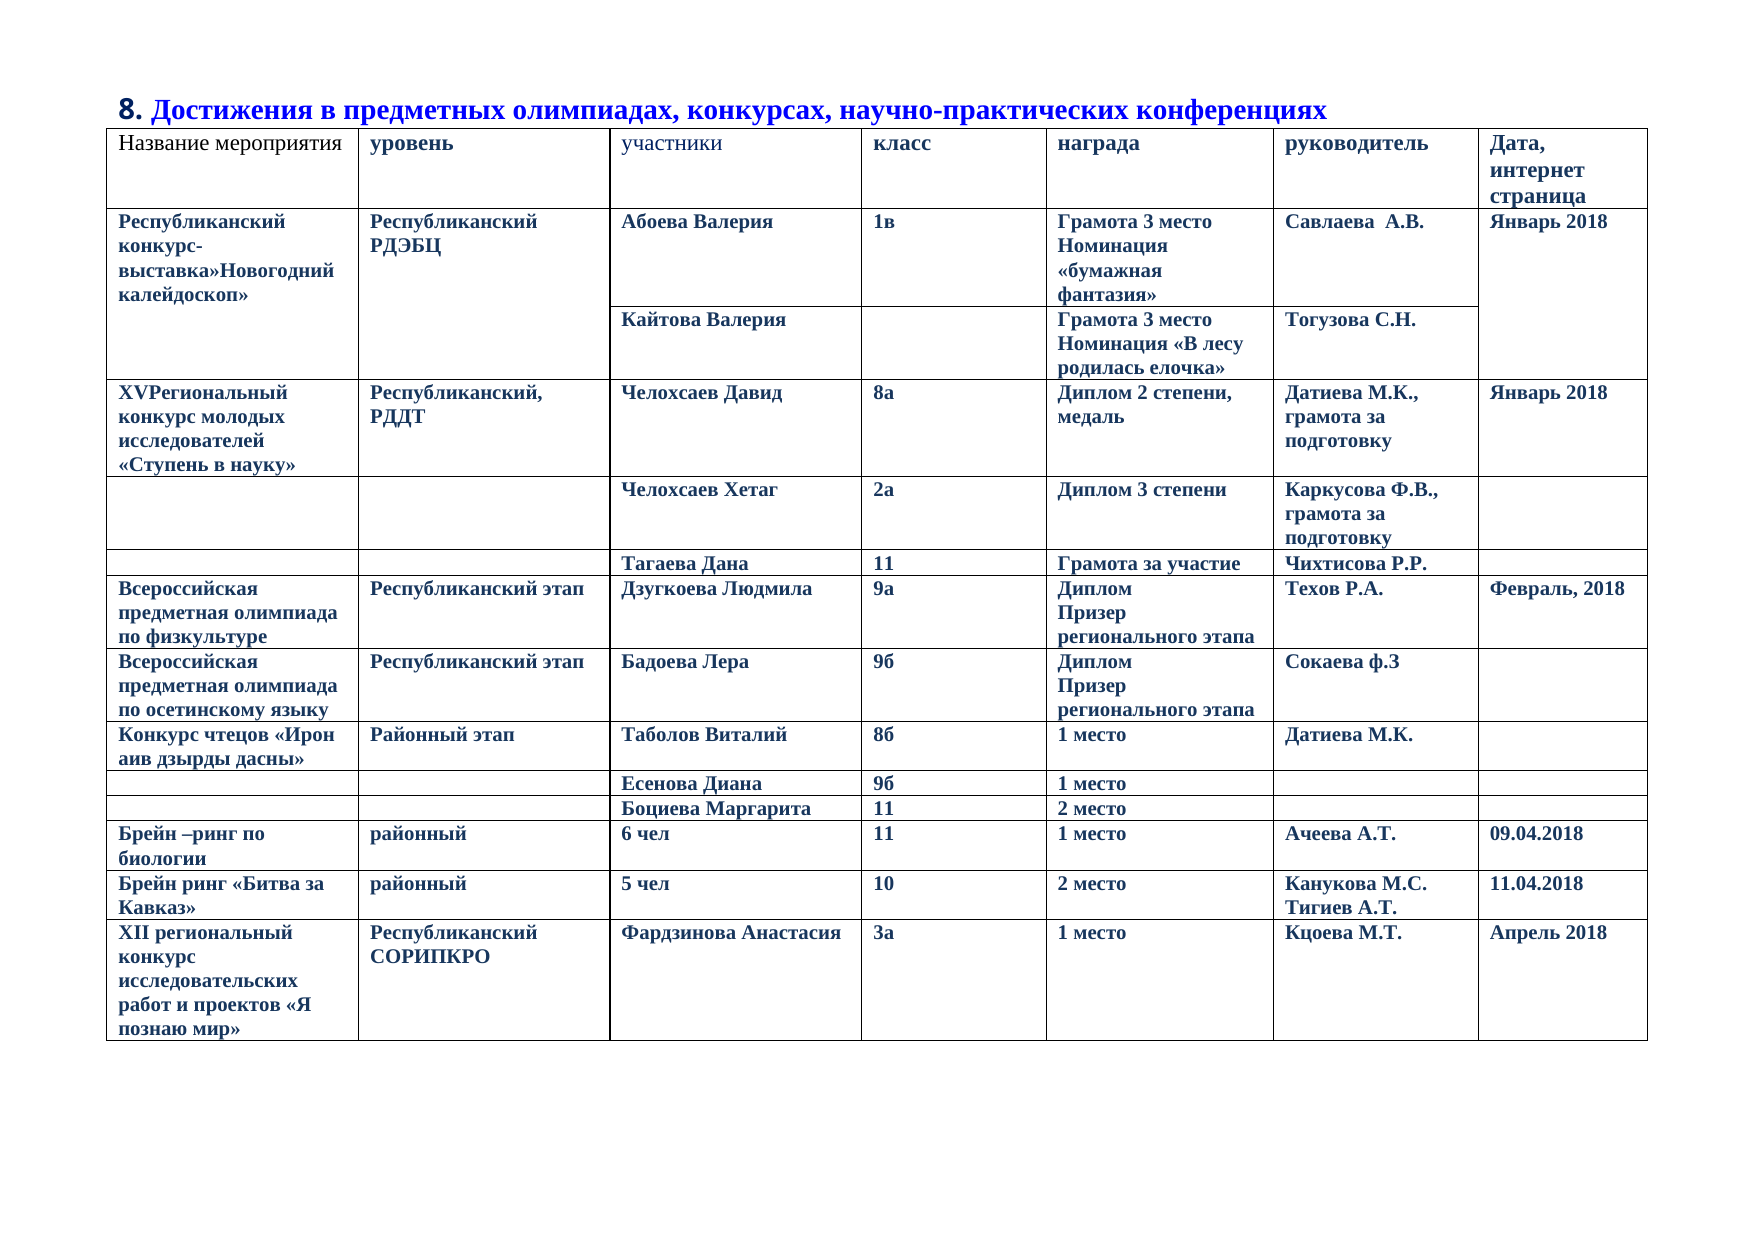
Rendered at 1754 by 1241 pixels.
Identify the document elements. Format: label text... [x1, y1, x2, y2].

table_cell районный [359, 871, 609, 919]
table_cell [107, 550, 358, 574]
table_cell 8а [862, 380, 1046, 476]
table_cell [359, 771, 609, 795]
table_cell [1479, 649, 1647, 721]
table_cell Республиканский РДЭБЦ [359, 209, 609, 379]
table_cell Брейн ринг «Битва за Кавказ» [107, 871, 358, 919]
table_cell Сокаева ф.З [1274, 649, 1478, 721]
table_header уровень [359, 129, 609, 208]
table_cell Грамота 3 место Номинация «бумажная фантазия» [1047, 209, 1273, 306]
table_cell Апрель 2018 [1479, 920, 1647, 1040]
table_header руководитель [1274, 129, 1478, 208]
table_cell Дзугкоева Людмила [611, 576, 861, 648]
table_cell 11 [862, 796, 1046, 820]
table_cell районный [359, 821, 609, 869]
table_cell [359, 796, 609, 820]
table_cell Фардзинова Анастасия [611, 920, 861, 1040]
table_cell Брейн –ринг по биологии [107, 821, 358, 869]
table_cell 10 [862, 871, 1046, 919]
table_cell Савлаева А.В. [1274, 209, 1478, 306]
table_cell Канукова М.С. Тигиев А.Т. [1274, 871, 1478, 919]
table_cell Челохсаев Давид [611, 380, 861, 476]
table_cell Боциева Маргарита [611, 796, 861, 820]
table_cell 09.04.2018 [1479, 821, 1647, 869]
table_cell 6 чел [611, 821, 861, 869]
table_cell Январь 2018 [1479, 209, 1647, 379]
table_cell Челохсаев Хетаг [611, 477, 861, 549]
table_cell Тагаева Дана [611, 550, 861, 574]
table_cell [1479, 796, 1647, 820]
table_cell [1479, 771, 1647, 795]
table_cell [1479, 550, 1647, 574]
table_header класс [862, 129, 1046, 208]
table_cell Районный этап [359, 722, 609, 770]
table_header Название мероприятия [107, 129, 358, 208]
table_cell Грамота за участие [1047, 550, 1273, 574]
table_cell 8б [862, 722, 1046, 770]
table_cell Февраль, 2018 [1479, 576, 1647, 648]
table_cell ХVРегиональный конкурс молодых исследователей «Ступень в науку» [107, 380, 358, 476]
table_cell 9б [862, 771, 1046, 795]
table_cell 9б [862, 649, 1046, 721]
table_cell Кцоева М.Т. [1274, 920, 1478, 1040]
table_cell Таболов Виталий [611, 722, 861, 770]
table_cell Республиканский конкурс-выставка»Новогодний калейдоскоп» [107, 209, 358, 379]
table_header участники [611, 129, 861, 208]
table_cell Диплом 2 степени, медаль [1047, 380, 1273, 476]
table_cell [359, 477, 609, 549]
table_cell Кайтова Валерия [611, 307, 861, 379]
table_cell 5 чел [611, 871, 861, 919]
text 8. Достижения в предметных олимпиадах, конкурсах, научно-практических конференциях [118, 88, 1636, 128]
table_cell 1в [862, 209, 1046, 306]
table_cell 2 место [1047, 796, 1273, 820]
table_cell Бадоева Лера [611, 649, 861, 721]
table_cell Тогузова С.Н. [1274, 307, 1478, 379]
table_cell 1 место [1047, 821, 1273, 869]
table_cell [107, 796, 358, 820]
table_cell Датиева М.К., грамота за подготовку [1274, 380, 1478, 476]
table_cell 11 [862, 821, 1046, 869]
table_header награда [1047, 129, 1273, 208]
table_cell 11.04.2018 [1479, 871, 1647, 919]
table_cell Республиканский СОРИПКРО [359, 920, 609, 1040]
table_cell Датиева М.К. [1274, 722, 1478, 770]
table_cell Есенова Диана [611, 771, 861, 795]
table_cell Республиканский этап [359, 649, 609, 721]
table_cell [359, 550, 609, 574]
table_cell 11 [862, 550, 1046, 574]
table_cell Январь 2018 [1479, 380, 1647, 476]
table_cell Диплом Призер регионального этапа [1047, 649, 1273, 721]
table_cell [1479, 722, 1647, 770]
table_cell Чихтисова Р.Р. [1274, 550, 1478, 574]
table_cell 1 место [1047, 920, 1273, 1040]
table_cell Всероссийская предметная олимпиада по физкультуре [107, 576, 358, 648]
table_cell Диплом 3 степени [1047, 477, 1273, 549]
table_cell 2а [862, 477, 1046, 549]
table_header Дата, интернет страница [1479, 129, 1647, 208]
table_cell Техов Р.А. [1274, 576, 1478, 648]
table_cell Абоева Валерия [611, 209, 861, 306]
table_cell [1479, 477, 1647, 549]
table_cell 3а [862, 920, 1046, 1040]
table_cell 1 место [1047, 771, 1273, 795]
table_cell Республиканский этап [359, 576, 609, 648]
table_cell Грамота 3 место Номинация «В лесу родилась елочка» [1047, 307, 1273, 379]
table_cell [1274, 771, 1478, 795]
table_cell Ачеева А.Т. [1274, 821, 1478, 869]
table_cell [107, 771, 358, 795]
table_cell [1274, 796, 1478, 820]
table_cell ХII региональный конкурс исследовательских работ и проектов «Я познаю мир» [107, 920, 358, 1040]
table_cell [862, 307, 1046, 379]
table_cell 1 место [1047, 722, 1273, 770]
table_cell Каркусова Ф.В., грамота за подготовку [1274, 477, 1478, 549]
table_cell Всероссийская предметная олимпиада по осетинскому языку [107, 649, 358, 721]
table_cell Диплом Призер регионального этапа [1047, 576, 1273, 648]
table_cell 2 место [1047, 871, 1273, 919]
table_cell Республиканский, РДДТ [359, 380, 609, 476]
table_cell Конкурс чтецов «Ирон аив дзырды дасны» [107, 722, 358, 770]
table_cell 9а [862, 576, 1046, 648]
table_cell [107, 477, 358, 549]
